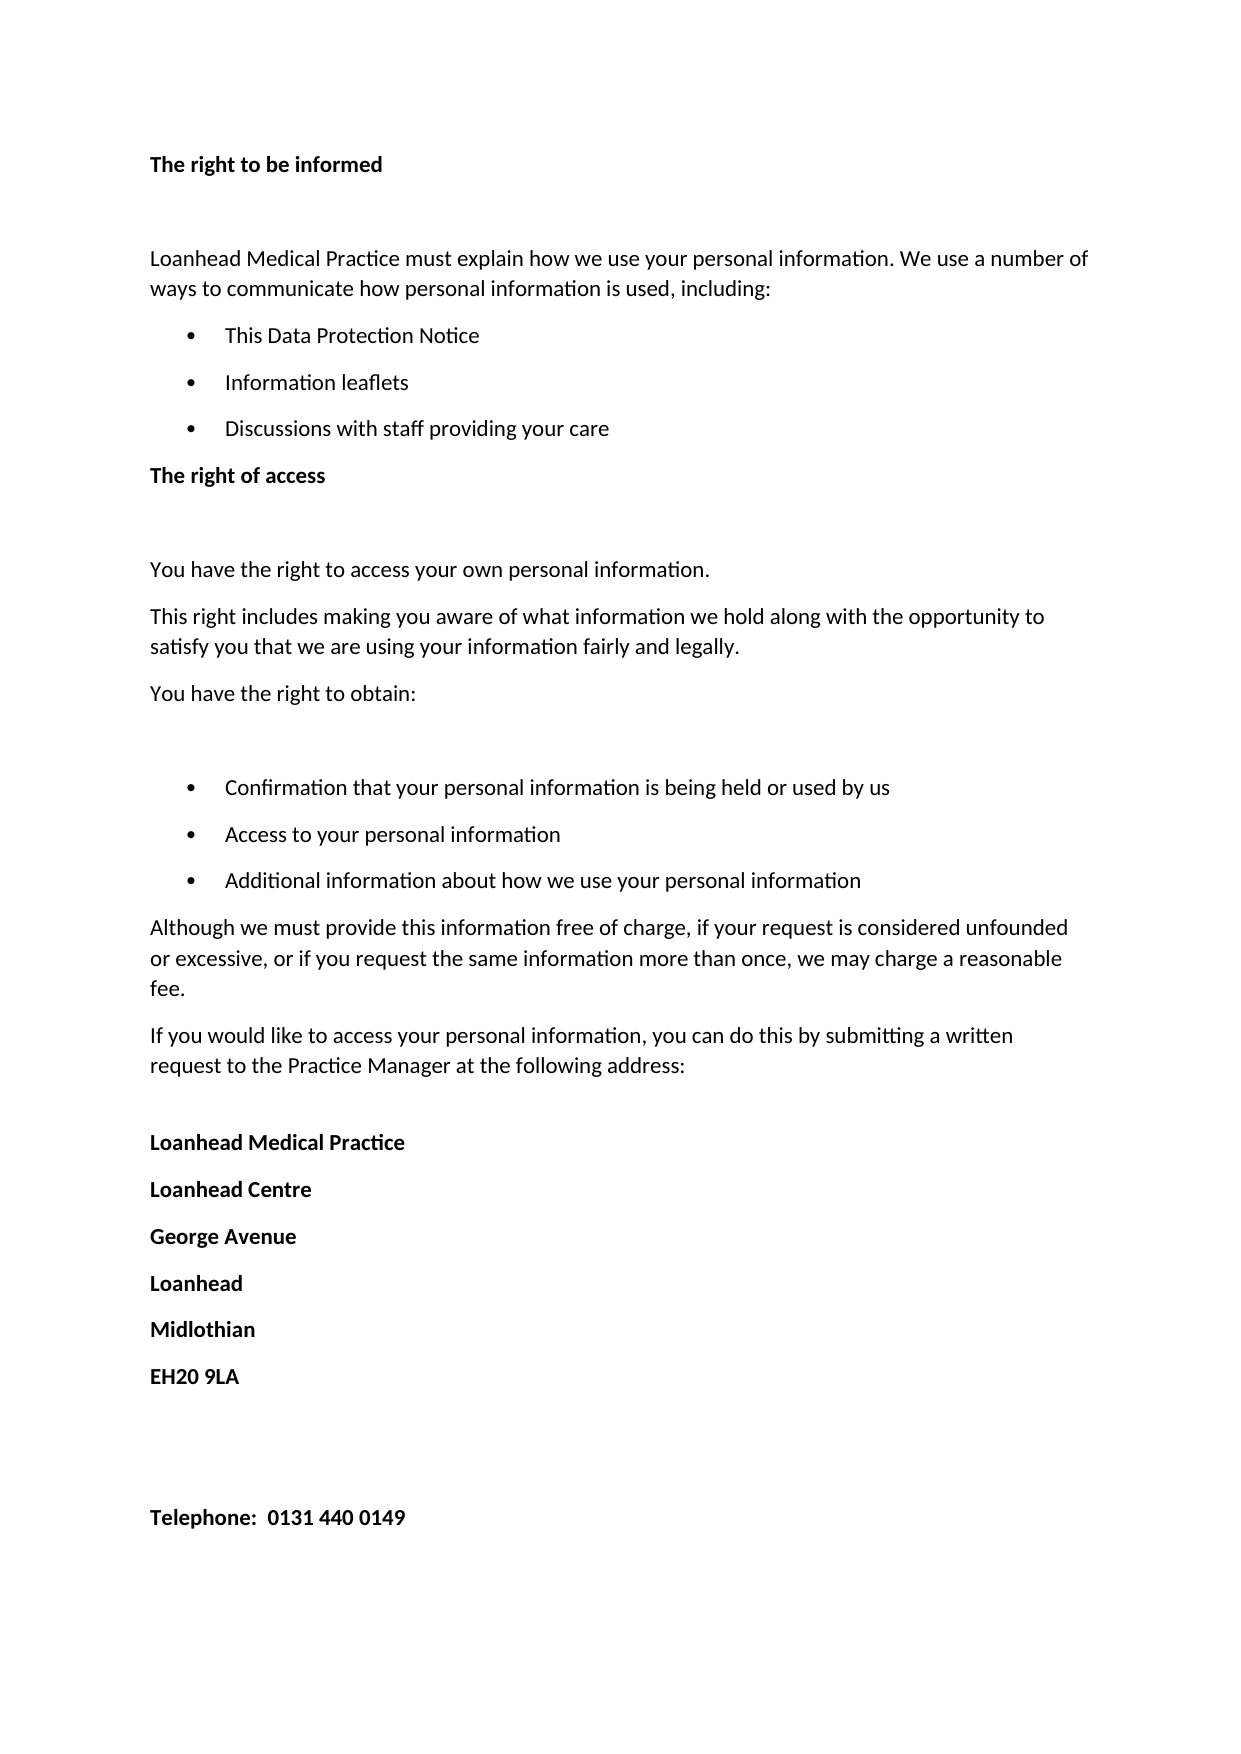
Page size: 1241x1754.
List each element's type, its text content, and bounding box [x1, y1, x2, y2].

text This right includes making you aware of what information we hold along with the opportunity to satisfy you that we are using your information fairly and legally. [150, 602, 1090, 660]
text Telephone: 0131 440 0149 [150, 1503, 1090, 1531]
text Loanhead Medical Practice must explain how we use your personal information. We use a number of ways to communicate how personal information is used, including: [150, 244, 1090, 302]
text You have the right to obtain: [150, 679, 1090, 707]
text The right of access [150, 461, 1090, 489]
list Discussions with staff providing your care [187, 414, 1090, 443]
text If you would like to access your personal information, you can do this by submitting a written request to the Practice Manager at the following address: [150, 1021, 1090, 1109]
text Loanhead Medical Practice [150, 1128, 1090, 1156]
list Confirmation that your personal information is being held or used by us [187, 773, 1090, 801]
text George Avenue [150, 1222, 1090, 1250]
text The right to be informed [150, 150, 1090, 178]
text Loanhead [150, 1269, 1090, 1297]
text Loanhead Centre [150, 1175, 1090, 1203]
list Information leaflets [187, 368, 1090, 396]
list Additional information about how we use your personal information [187, 867, 1090, 895]
text Midlothian [150, 1316, 1090, 1344]
text EH20 9LA [150, 1362, 1090, 1391]
list This Data Protection Notice [187, 321, 1090, 349]
list Access to your personal information [187, 820, 1090, 848]
text You have the right to access your own personal information. [150, 555, 1090, 583]
text Although we must provide this information free of charge, if your request is considered unfounded or excessive, or if you request the same information more than once, we may charge a reasonable fee. [150, 913, 1090, 1002]
